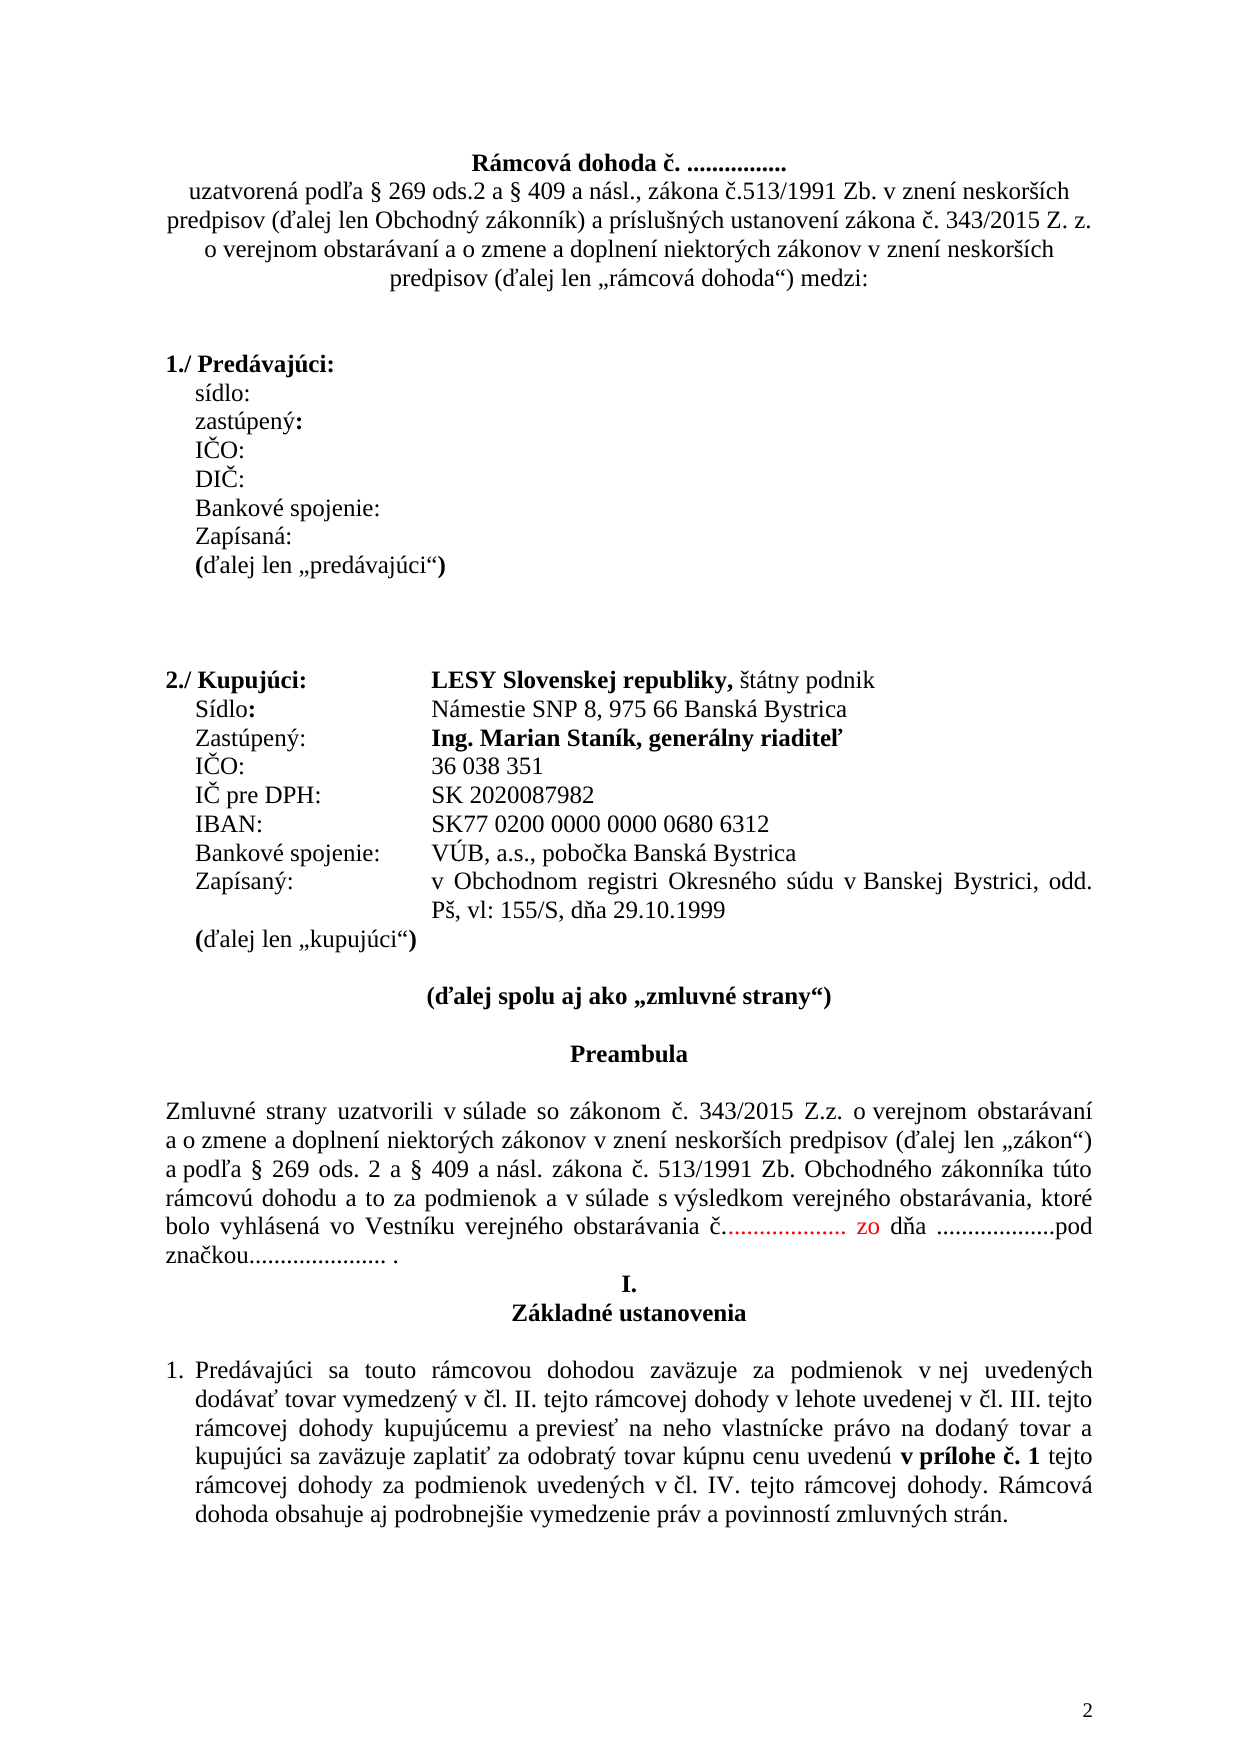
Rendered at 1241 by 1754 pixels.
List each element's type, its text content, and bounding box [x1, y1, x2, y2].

text IČ pre DPH: SK 2020087982 [165, 780, 1093, 809]
text Zapísaná: [165, 521, 1093, 550]
text Základné ustanovenia [165, 1298, 1093, 1326]
text Zmluvné strany uzatvorili v súlade so zákonom č. 343/2015 Z.z. o verejnom obstarávaní a o zmene a doplnení niektorých zákonov v znení neskorších predpisov (ďalej len „zákon“) a podľa § 269 ods. 2 a § 409 a násl. zákona č. 513/1991 Zb. Obchodného zákonníka túto rámcovú dohodu a to za podmienok a v súlade s výsledkom verejného obstarávania, ktoré bolo vyhlásená vo Vestníku verejného obstarávania č.................... zo dňa ...................pod značkou...................... . [165, 1096, 1093, 1269]
text 1./ Predávajúci: [165, 349, 1093, 378]
text zastúpený: [165, 406, 1093, 435]
text (ďalej len „predávajúci“) [165, 550, 1093, 579]
text Bankové spojenie: [165, 493, 1093, 521]
text Rámcová dohoda č. ................ [165, 148, 1093, 176]
text sídlo: [165, 378, 1093, 406]
text Preambula [165, 1039, 1093, 1068]
text (ďalej spolu aj ako „zmluvné strany“) [165, 981, 1093, 1010]
text Zapísaný: v Obchodnom registri Okresného súdu v Banskej Bystrici, odd. Pš, vl: 155/S, dňa 29.10.1999 [165, 866, 1093, 924]
text 2./ Kupujúci: LESY Slovenskej republiky, štátny podnik [165, 665, 1093, 694]
list Predávajúci sa touto rámcovou dohodou zaväzuje za podmienok v nej uvedených dodávať tovar vymedzený v čl. II. tejto rámcovej dohody v lehote uvedenej v čl. III. tejto rámcovej dohody kupujúcemu a previesť na neho vlastnícke právo na dodaný tovar a kupujúci sa zaväzuje zaplatiť za odobratý tovar kúpnu cenu uvedenú v prílohe č. 1 tejto rámcovej dohody za podmienok uvedených v čl. IV. tejto rámcovej dohody. Rámcová dohoda obsahuje aj podrobnejšie vymedzenie práv a povinností zmluvných strán. [165, 1355, 1093, 1528]
text Sídlo: Námestie SNP 8, 975 66 Banská Bystrica [165, 694, 1093, 723]
text IBAN: SK77 0200 0000 0000 0680 6312 [165, 809, 1093, 838]
text Zastúpený: Ing. Marian Staník, generálny riaditeľ [165, 723, 1093, 751]
text I. [165, 1269, 1093, 1298]
text IČO: [165, 435, 1093, 464]
text Bankové spojenie: VÚB, a.s., pobočka Banská Bystrica [165, 838, 1093, 866]
text (ďalej len „kupujúci“) [165, 924, 1093, 953]
text DIČ: [165, 464, 1093, 493]
text IČO: 36 038 351 [165, 751, 1093, 780]
text uzatvorená podľa § 269 ods.2 a § 409 a násl., zákona č.513/1991 Zb. v znení neskorších predpisov (ďalej len Obchodný zákonník) a príslušných ustanovení zákona č. 343/2015 Z. z. o verejnom obstarávaní a o zmene a doplnení niektorých zákonov v znení neskorších predpisov (ďalej len „rámcová dohoda“) medzi: [165, 176, 1093, 291]
